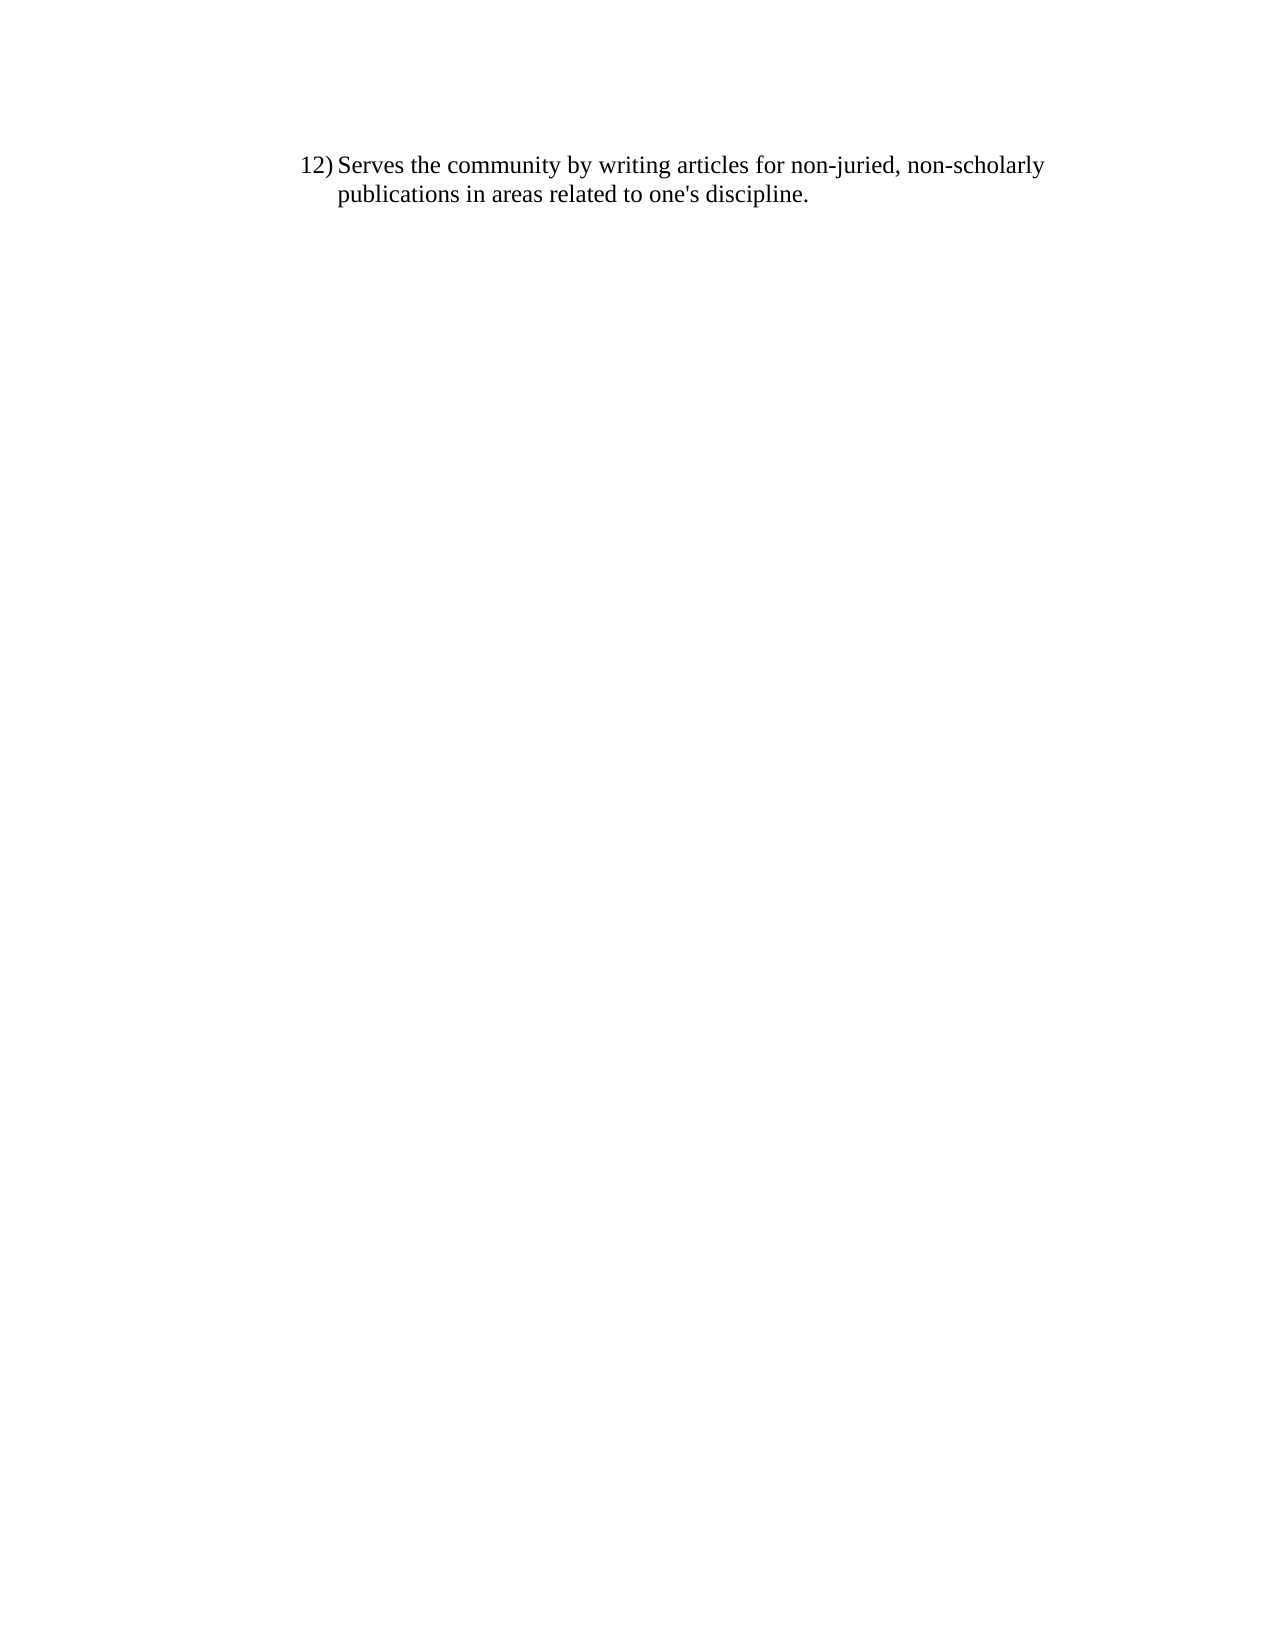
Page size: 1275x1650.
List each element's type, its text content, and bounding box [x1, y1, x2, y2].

list Serves the community by writing articles for non-juried, non-scholarly publications in areas related to one's discipline. [300, 150, 1125, 207]
